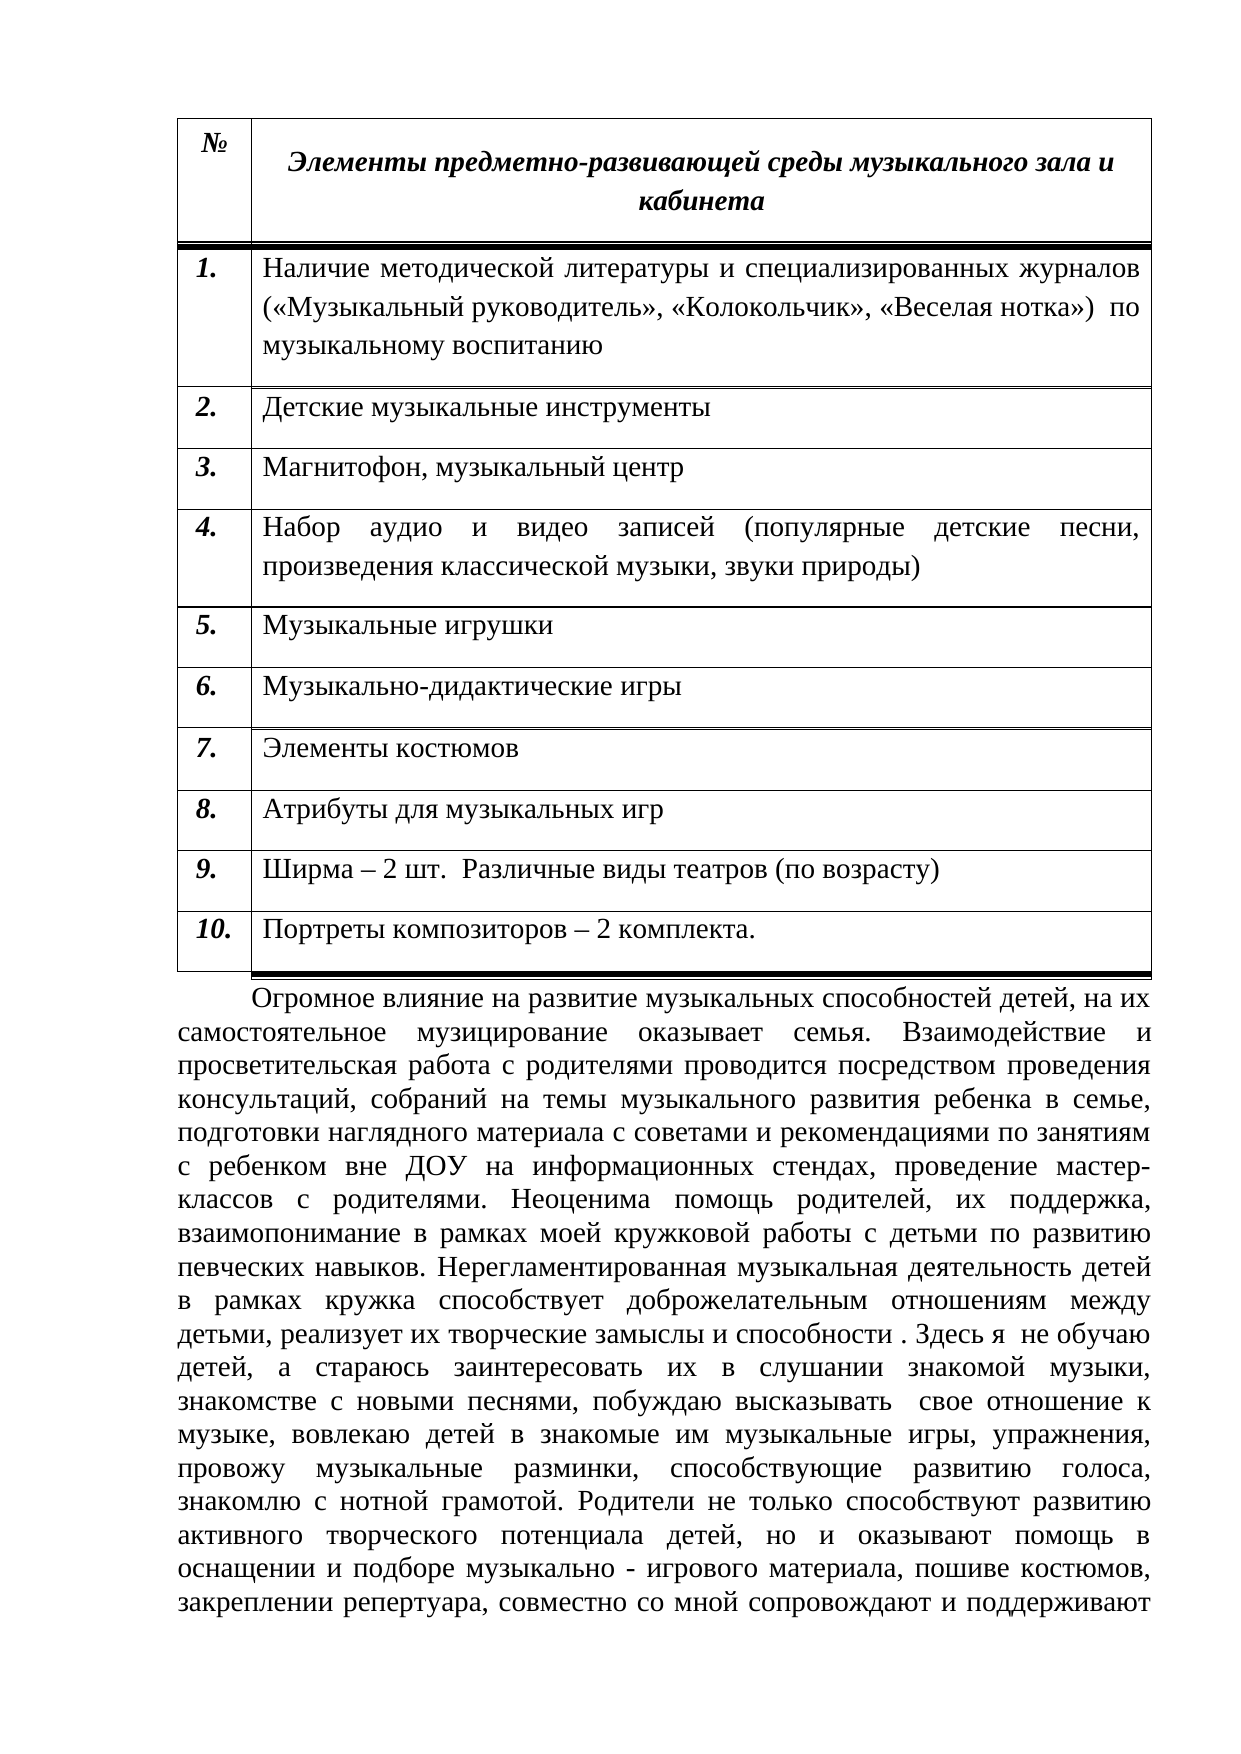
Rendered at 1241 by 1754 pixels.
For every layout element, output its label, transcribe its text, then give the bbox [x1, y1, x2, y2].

table_cell [178, 912, 251, 971]
table_cell Ширма – 2 шт. Различные виды театров (по возрасту) [252, 851, 1151, 911]
table_cell [178, 510, 251, 606]
table_cell Музыкальные игрушки [252, 608, 1151, 667]
table_cell Атрибуты для музыкальных игр [252, 791, 1151, 850]
table_cell [178, 250, 251, 386]
table_cell Элементы костюмов [252, 730, 1151, 790]
table_cell Музыкально-дидактические игры [252, 668, 1151, 727]
table_cell [178, 608, 251, 667]
table_cell Наличие методической литературы и специализированных журналов («Музыкальный руководитель», «Колокольчик», «Веселая нотка») по музыкальному воспитанию [252, 250, 1151, 386]
table_cell [178, 791, 251, 850]
table_cell [178, 728, 251, 790]
table_cell Магнитофон, музыкальный центр [252, 449, 1151, 508]
table_cell [178, 387, 251, 448]
table_header № [178, 119, 251, 241]
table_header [252, 119, 1151, 241]
table_cell Портреты композиторов – 2 комплекта. [252, 912, 1151, 971]
table_cell [178, 449, 251, 508]
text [177, 980, 1152, 1618]
table_cell [178, 851, 251, 911]
table_cell Набор аудио и видео записей (популярные детские песни, произведения классической музыки, звуки природы) [252, 510, 1151, 606]
table_cell Детские музыкальные инструменты [252, 389, 1151, 448]
table_cell [178, 668, 251, 727]
